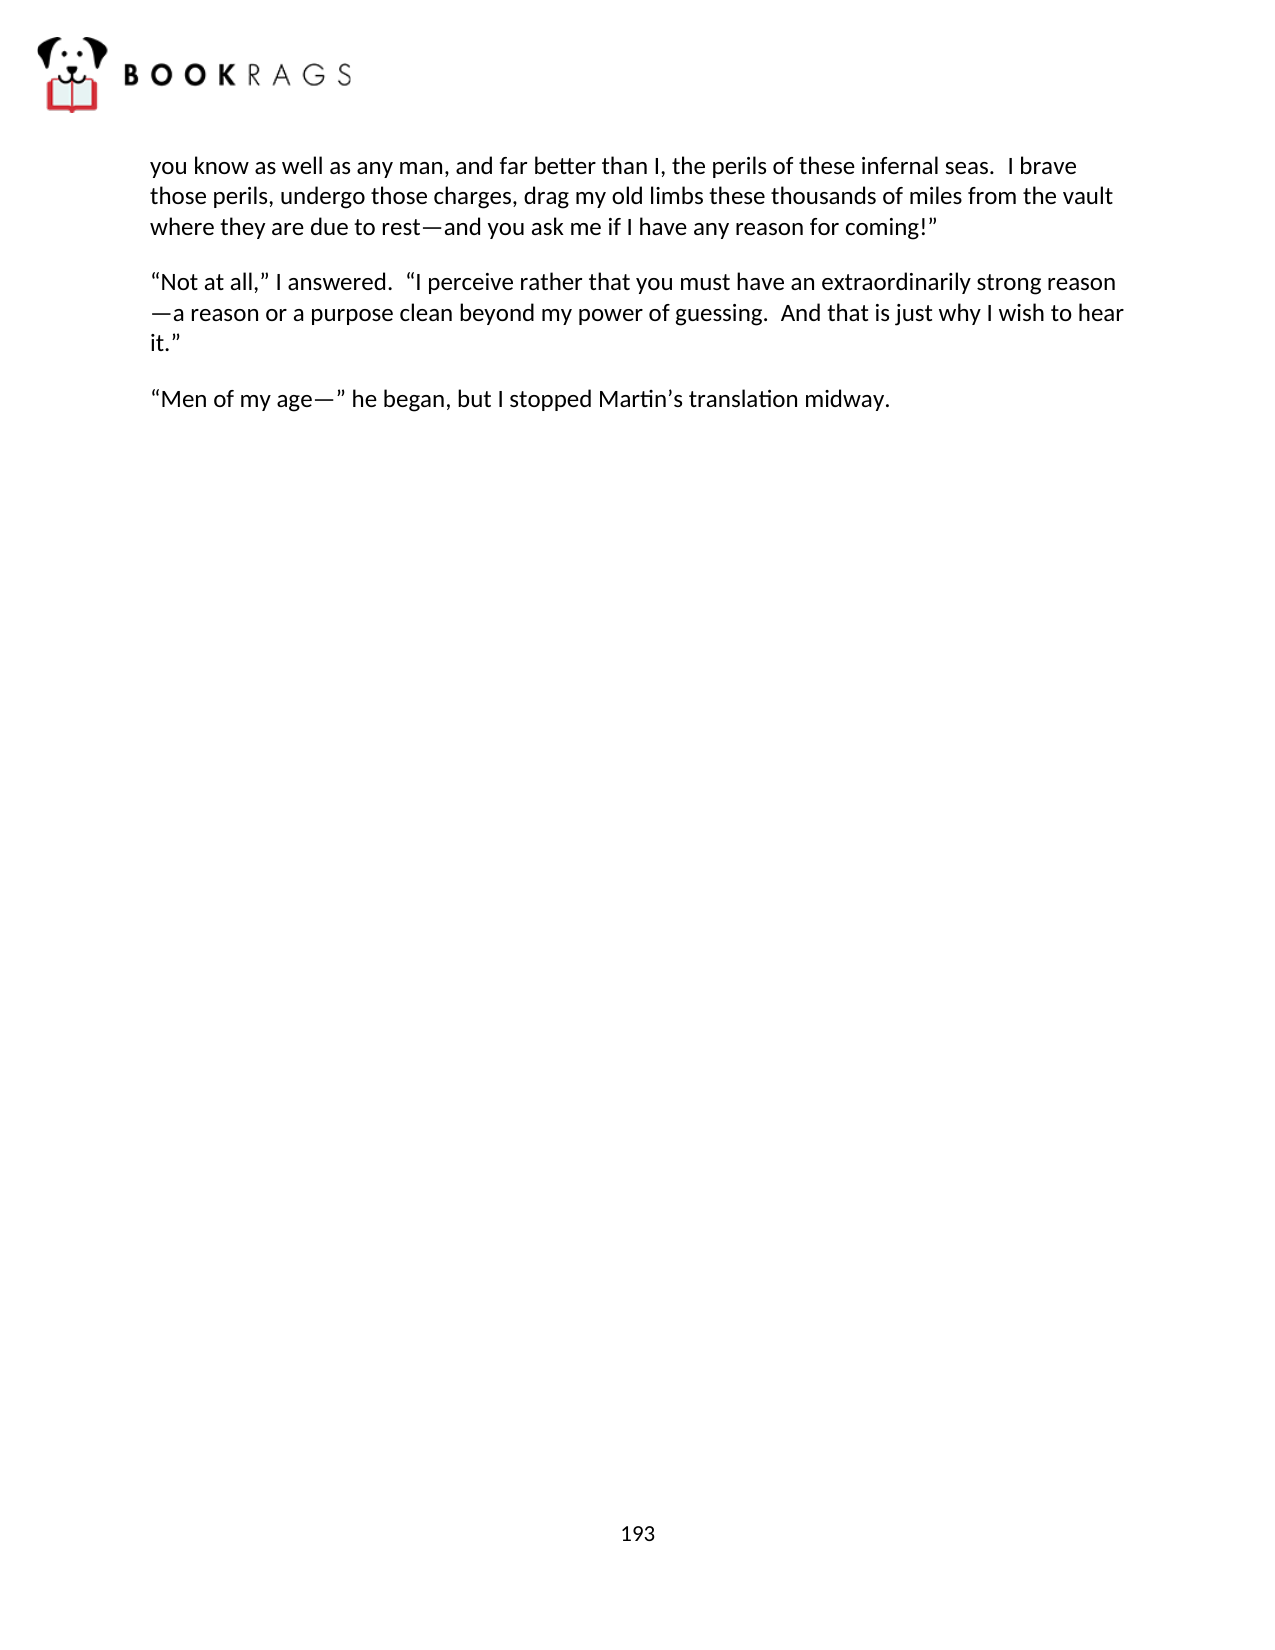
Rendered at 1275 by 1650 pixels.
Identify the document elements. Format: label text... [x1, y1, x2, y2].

picture [37, 37, 351, 113]
text “Not at all,” I answered. “I perceive rather that you must have an extraordinarily strong reason—­a reason or a purpose clean beyond my power of guessing. And that is just why I wish to hear it.” [150, 267, 1125, 358]
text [150, 150, 1125, 242]
text “Men of my age—­” he began, but I stopped Martin’s translation midway. [150, 383, 1125, 414]
